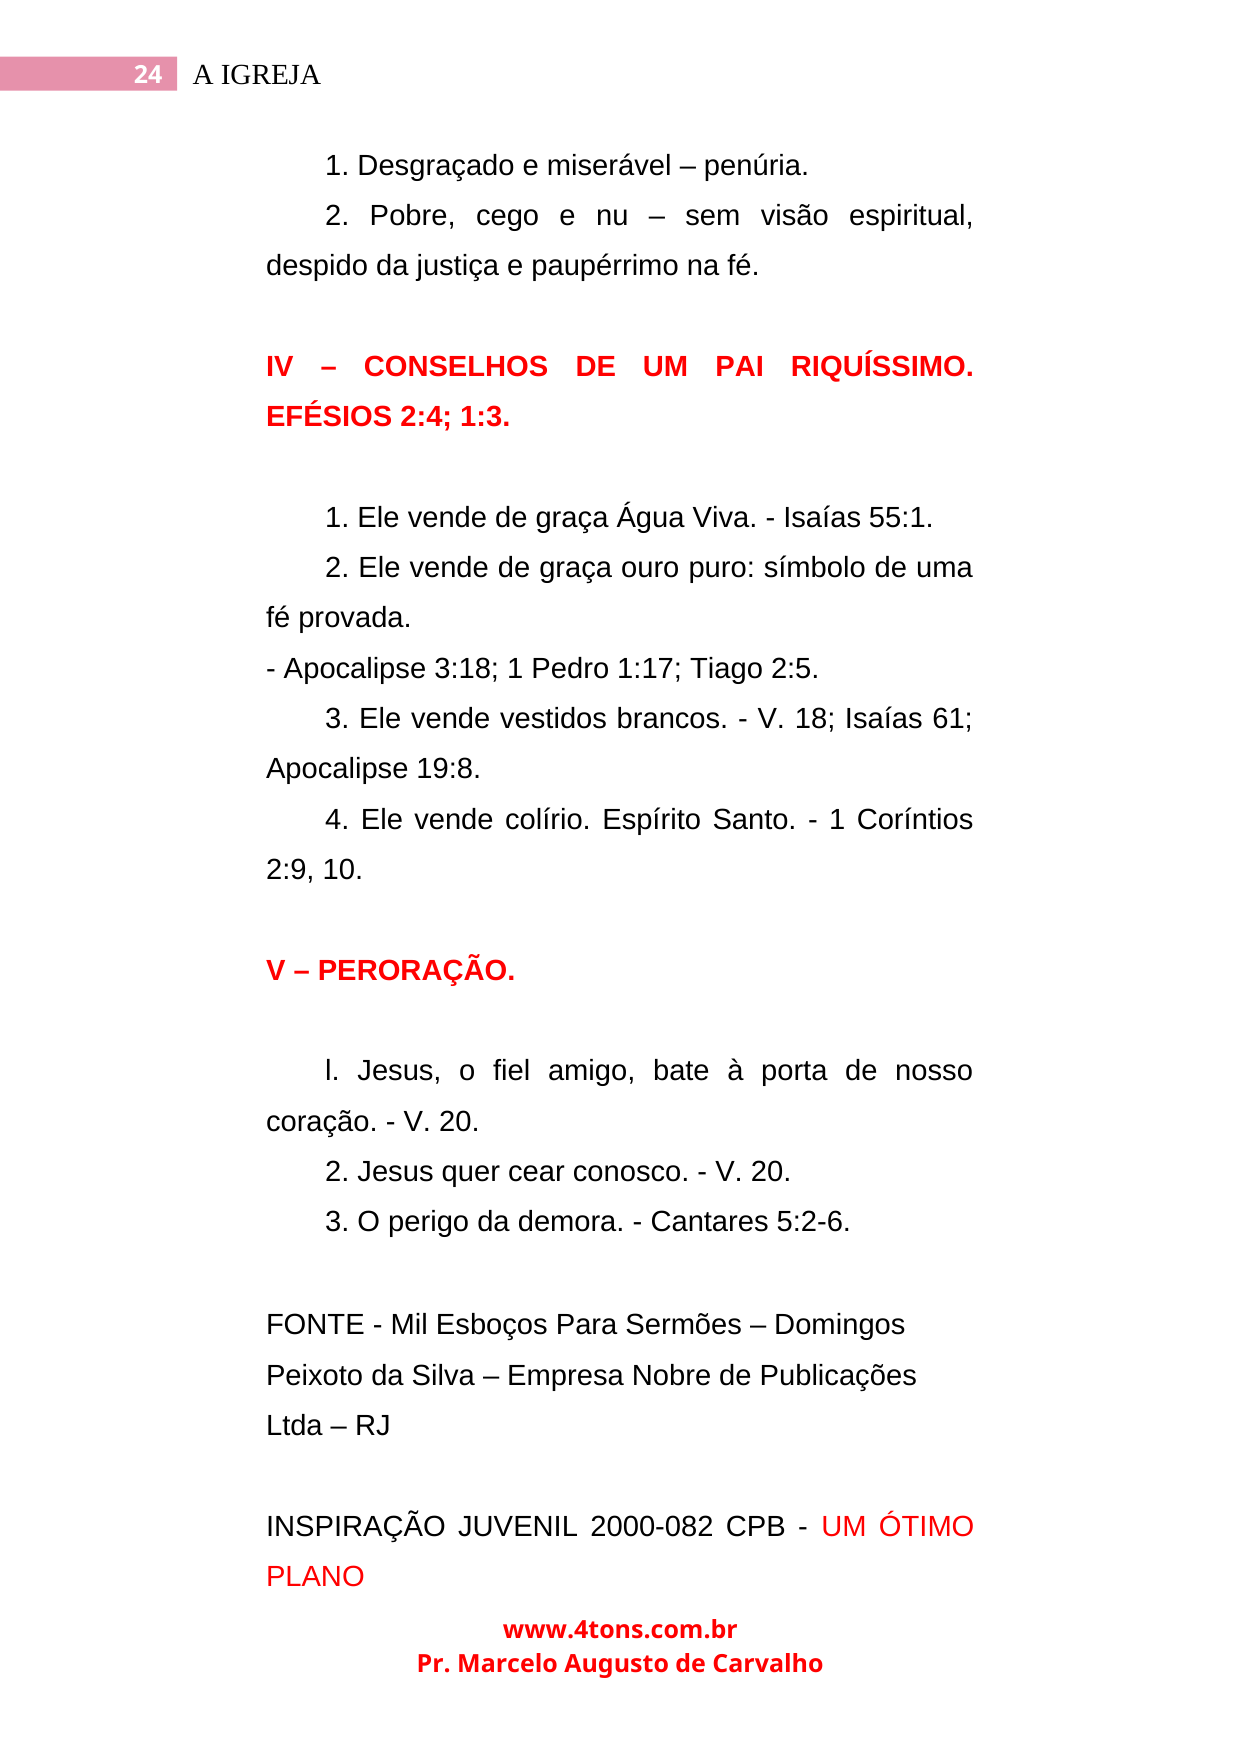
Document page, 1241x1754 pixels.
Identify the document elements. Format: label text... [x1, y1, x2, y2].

text 1. vende de . - Isaías 55:1. [266, 500, 974, 533]
text 2. vende de : de uma provada. [266, 550, 974, 634]
text 4. vende . . - 1 Coríntios 2:9, 10. [266, 802, 974, 886]
text IV – CONSELHOS DE UM PAI RIQUÍSSIMO. EFÉSIOS 2:4; 1:3. [266, 349, 974, 433]
text V – PERORAÇÃO. [266, 953, 974, 986]
text 3. vende . - V. 18; Isaías 61; Apocalipse 19:8. [266, 701, 974, 785]
text INSPIRAÇÃO JUVENIL 2000-082 CPB - UM ÓTIMO PLANO [266, 1508, 974, 1592]
text 1. Desgraçado e – . [266, 148, 974, 181]
text FONTE - Mil Esboços Para Sermões – Domingos Peixoto da Silva – Empresa Nobre de Publicações Ltda – RJ [266, 1307, 974, 1441]
text 2. , e – , da e na . [266, 198, 974, 282]
text 3. O da . - Cantares 5:2-6. [266, 1204, 974, 1238]
text l. Jesus, o , bate à de . - V. 20. [266, 1053, 974, 1137]
text - Apocalipse 3:18; 1 Pedro 1:17; go 2:5. [266, 651, 974, 684]
text 2. Jesus . - V. 20. [266, 1154, 974, 1187]
